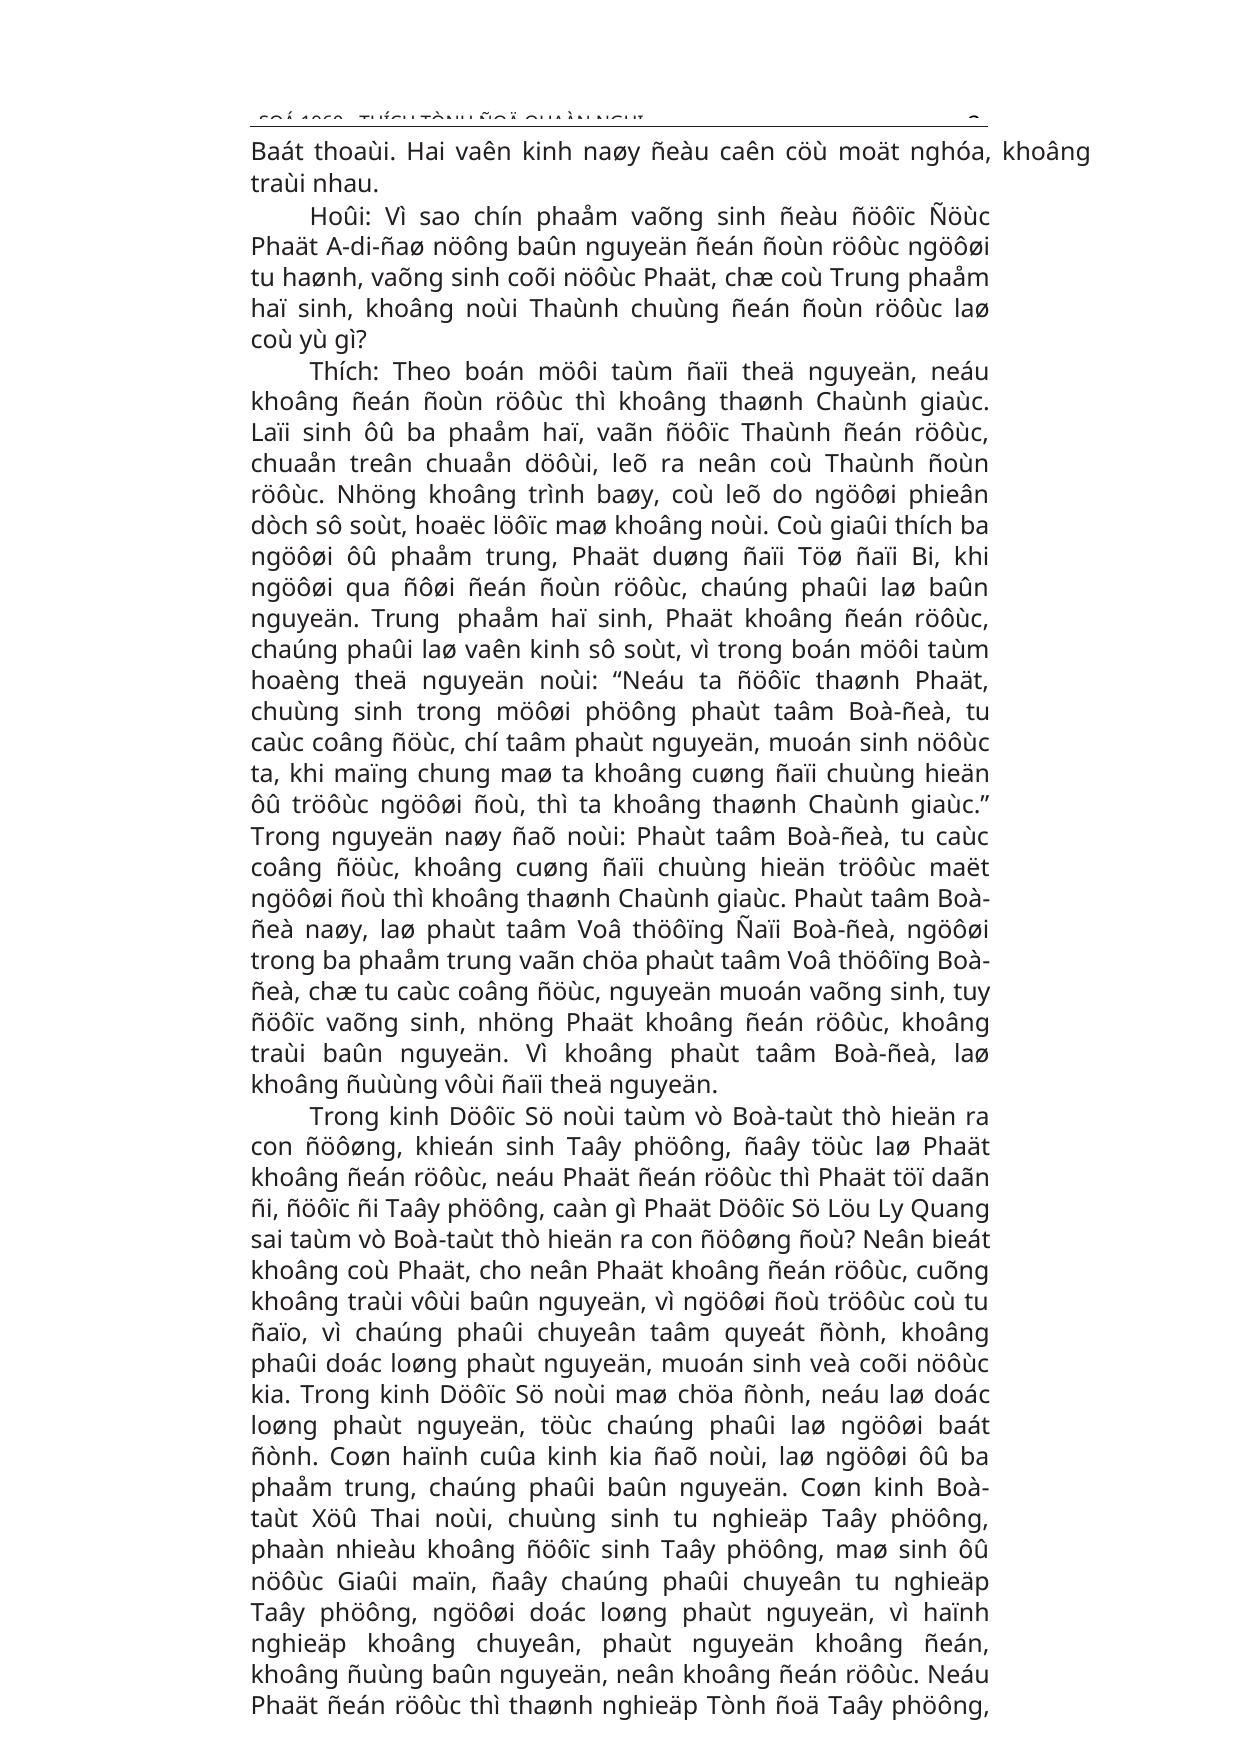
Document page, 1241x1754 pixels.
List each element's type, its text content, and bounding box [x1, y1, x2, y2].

text Baát thoaùi. Hai vaên kinh naøy ñeàu caên cöù moät nghóa, khoâng traùi nhau. [250, 134, 1092, 199]
text Thích: Theo boán möôi taùm ñaïi theä nguyeän, neáu khoâng ñeán ñoùn röôùc thì khoâng thaønh Chaùnh giaùc. Laïi sinh ôû ba phaåm haï, vaãn ñöôïc Thaùnh ñeán röôùc, chuaån treân chuaån döôùi, leõ ra neân coù Thaùnh ñoùn röôùc. Nhöng khoâng trình baøy, coù leõ do ngöôøi phieân dòch sô soùt, hoaëc löôïc maø khoâng noùi. Coù giaûi thích ba ngöôøi ôû phaåm trung, Phaät duøng ñaïi Töø ñaïi Bi, khi ngöôøi qua ñôøi ñeán ñoùn röôùc, chaúng phaûi laø baûn nguyeän. Trung phaåm haï sinh, Phaät khoâng ñeán röôùc, chaúng phaûi laø vaên kinh sô soùt, vì trong boán möôi taùm hoaèng theä nguyeän noùi: “Neáu ta ñöôïc thaønh Phaät, chuùng sinh trong möôøi phöông phaùt taâm Boà-ñeà, tu caùc coâng ñöùc, chí taâm phaùt nguyeän, muoán sinh nöôùc ta, khi maïng chung maø ta khoâng cuøng ñaïi chuùng hieän ôû tröôùc ngöôøi ñoù, thì ta khoâng thaønh Chaùnh giaùc.” Trong nguyeän naøy ñaõ noùi: Phaùt taâm Boà-ñeà, tu caùc coâng ñöùc, khoâng cuøng ñaïi chuùng hieän tröôùc maët ngöôøi ñoù thì khoâng thaønh Chaùnh giaùc. Phaùt taâm Boà-ñeà naøy, laø phaùt taâm Voâ thöôïng Ñaïi Boà-ñeà, ngöôøi trong ba phaåm trung vaãn chöa phaùt taâm Voâ thöôïng Boà-ñeà, chæ tu caùc coâng ñöùc, nguyeän muoán vaõng sinh, tuy ñöôïc vaõng sinh, nhöng Phaät khoâng ñeán röôùc, khoâng traùi baûn nguyeän. Vì khoâng phaùt taâm Boà-ñeà, laø khoâng ñuùùng vôùi ñaïi theä nguyeän. [250, 356, 990, 1101]
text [250, 1101, 990, 1721]
text Hoûi: Vì sao chín phaåm vaõng sinh ñeàu ñöôïc Ñöùc Phaät A-di-ñaø nöông baûn nguyeän ñeán ñoùn röôùc ngöôøi tu haønh, vaõng sinh coõi nöôùc Phaät, chæ coù Trung phaåm haï sinh, khoâng noùi Thaùnh chuùng ñeán ñoùn röôùc laø coù yù gì? [250, 201, 990, 356]
